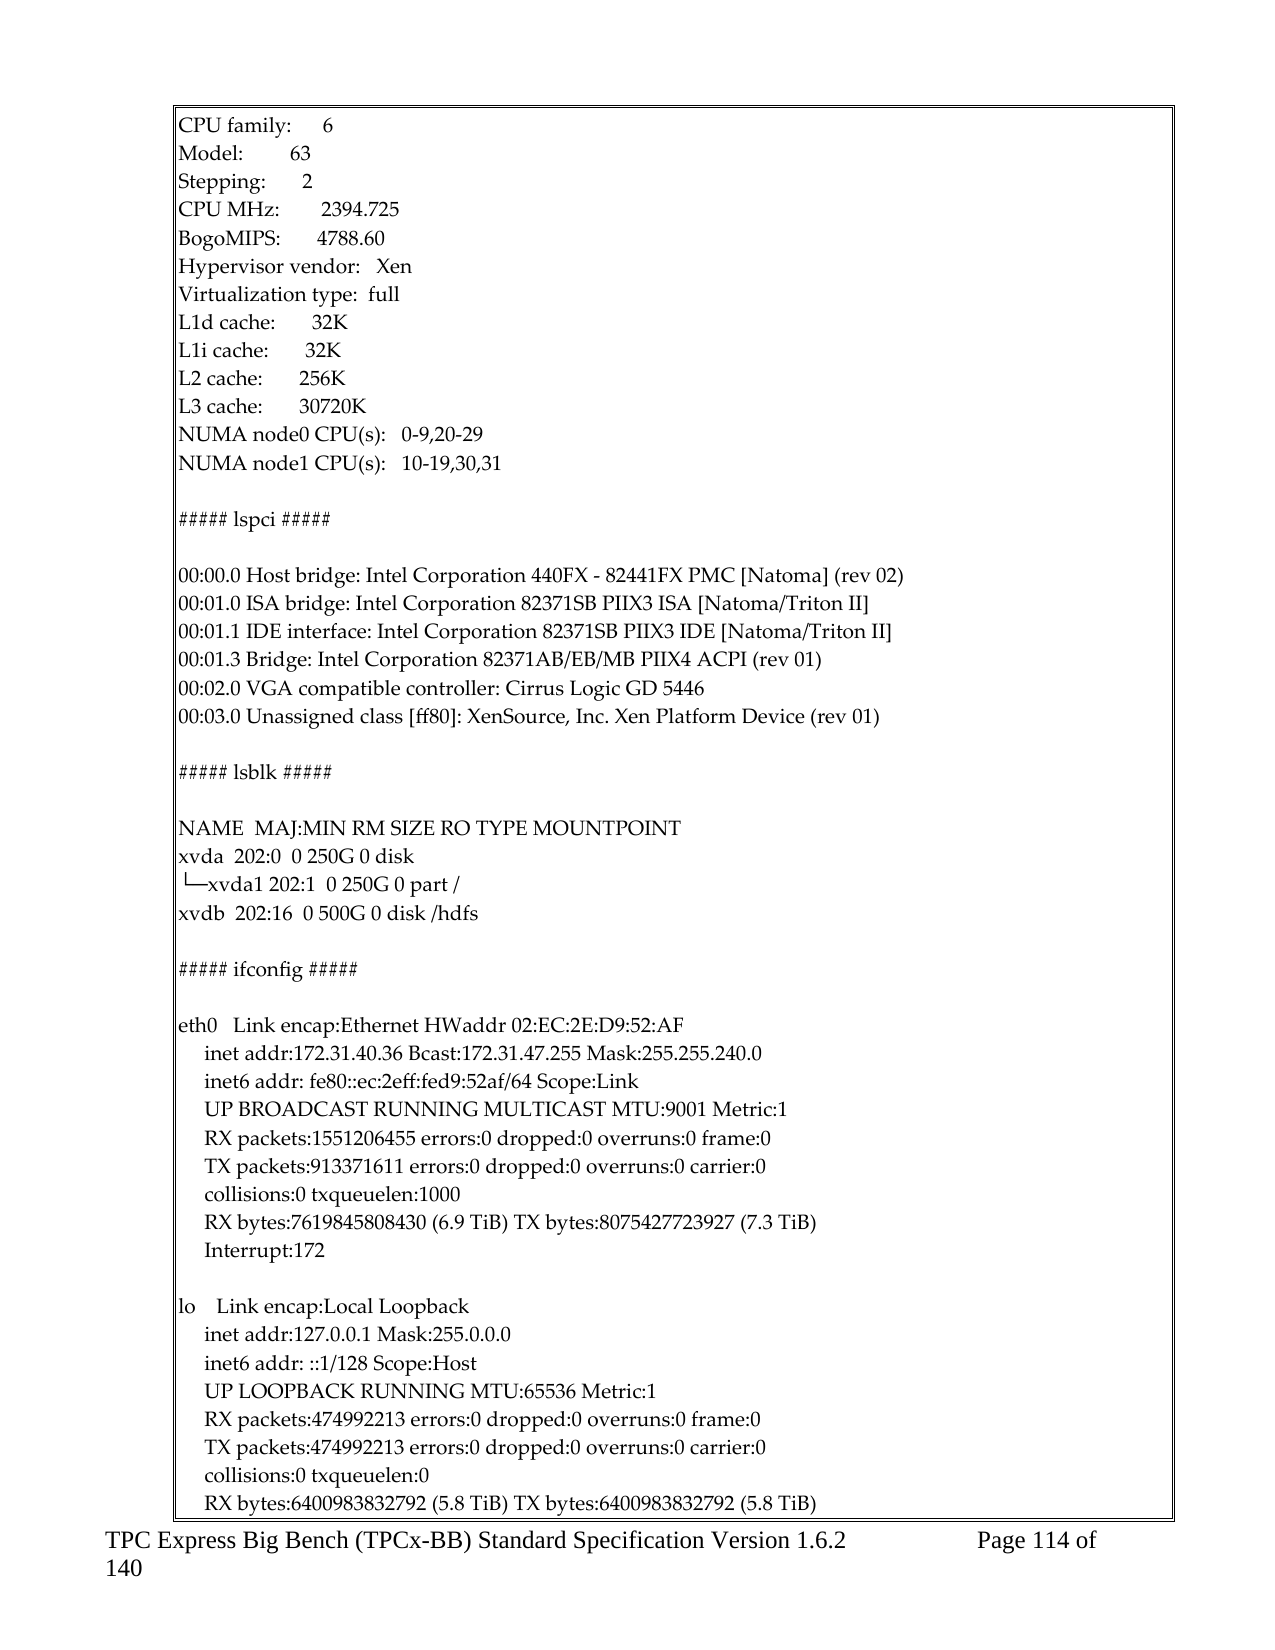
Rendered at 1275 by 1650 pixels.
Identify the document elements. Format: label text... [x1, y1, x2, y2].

text collisions:0 txqueuelen:0 [176, 1455, 1172, 1483]
text L3 cache: 30720K [176, 386, 1172, 414]
text inet6 addr: fe80::ec:2eff:fed9:52af/64 Scope:Link [176, 1061, 1172, 1089]
text UP LOOPBACK RUNNING MTU:65536 Metric:1 [176, 1371, 1172, 1399]
text Model: 63 [176, 133, 1172, 161]
text ##### lsblk ##### [176, 752, 1172, 785]
text RX bytes:6400983832792 (5.8 TiB) TX bytes:6400983832792 (5.8 TiB) [176, 1483, 1172, 1518]
text BogoMIPS: 4788.60 [176, 217, 1172, 246]
text L1d cache: 32K [176, 302, 1172, 330]
text Stepping: 2 [176, 161, 1172, 189]
text L2 cache: 256K [176, 358, 1172, 386]
text eth0 Link encap:Ethernet HWaddr 02:EC:2E:D9:52:AF [176, 1005, 1172, 1033]
text RX packets:1551206455 errors:0 dropped:0 overruns:0 frame:0 [176, 1117, 1172, 1146]
text ##### lspci ##### [176, 499, 1172, 532]
text NUMA node0 CPU(s): 0-9,20-29 [176, 414, 1172, 442]
text CPU MHz: 2394.725 [176, 189, 1172, 217]
text xvda 202:0 0 250G 0 disk [176, 836, 1172, 864]
text 00:01.3 Bridge: Intel Corporation 82371AB/EB/MB PIIX4 ACPI (rev 01) [176, 639, 1172, 667]
text Interrupt:172 [176, 1230, 1172, 1263]
text Hypervisor vendor: Xen [176, 246, 1172, 274]
text L1i cache: 32K [176, 330, 1172, 358]
text inet addr:127.0.0.1 Mask:255.0.0.0 [176, 1314, 1172, 1342]
text RX packets:474992213 errors:0 dropped:0 overruns:0 frame:0 [176, 1399, 1172, 1427]
text 00:02.0 VGA compatible controller: Cirrus Logic GD 5446 [176, 667, 1172, 696]
text collisions:0 txqueuelen:1000 [176, 1174, 1172, 1202]
text 00:00.0 Host bridge: Intel Corporation 440FX - 82441FX PMC [Natoma] (rev 02) [176, 555, 1172, 583]
text Virtualization type: full [176, 274, 1172, 302]
text ##### ifconfig ##### [176, 949, 1172, 982]
text xvdb 202:16 0 500G 0 disk /hdfs [176, 892, 1172, 926]
text UP BROADCAST RUNNING MULTICAST MTU:9001 Metric:1 [176, 1089, 1172, 1117]
text inet addr:172.31.40.36 Bcast:172.31.47.255 Mask:255.255.240.0 [176, 1033, 1172, 1061]
text NUMA node1 CPU(s): 10-19,30,31 [176, 442, 1172, 476]
text TX packets:474992213 errors:0 dropped:0 overruns:0 carrier:0 [176, 1427, 1172, 1455]
text CPU family: 6 [176, 108, 1172, 133]
text lo Link encap:Local Loopback [176, 1286, 1172, 1314]
text TX packets:913371611 errors:0 dropped:0 overruns:0 carrier:0 [176, 1146, 1172, 1174]
text NAME MAJ:MIN RM SIZE RO TYPE MOUNTPOINT [176, 808, 1172, 836]
text 00:01.0 ISA bridge: Intel Corporation 82371SB PIIX3 ISA [Natoma/Triton II] [176, 583, 1172, 611]
text RX bytes:7619845808430 (6.9 TiB) TX bytes:8075427723927 (7.3 TiB) [176, 1202, 1172, 1230]
text 00:03.0 Unassigned class [ff80]: XenSource, Inc. Xen Platform Device (rev 01) [176, 696, 1172, 729]
text inet6 addr: ::1/128 Scope:Host [176, 1342, 1172, 1371]
text └─xvda1 202:1 0 250G 0 part / [176, 864, 1172, 892]
text 00:01.1 IDE interface: Intel Corporation 82371SB PIIX3 IDE [Natoma/Triton II] [176, 611, 1172, 639]
